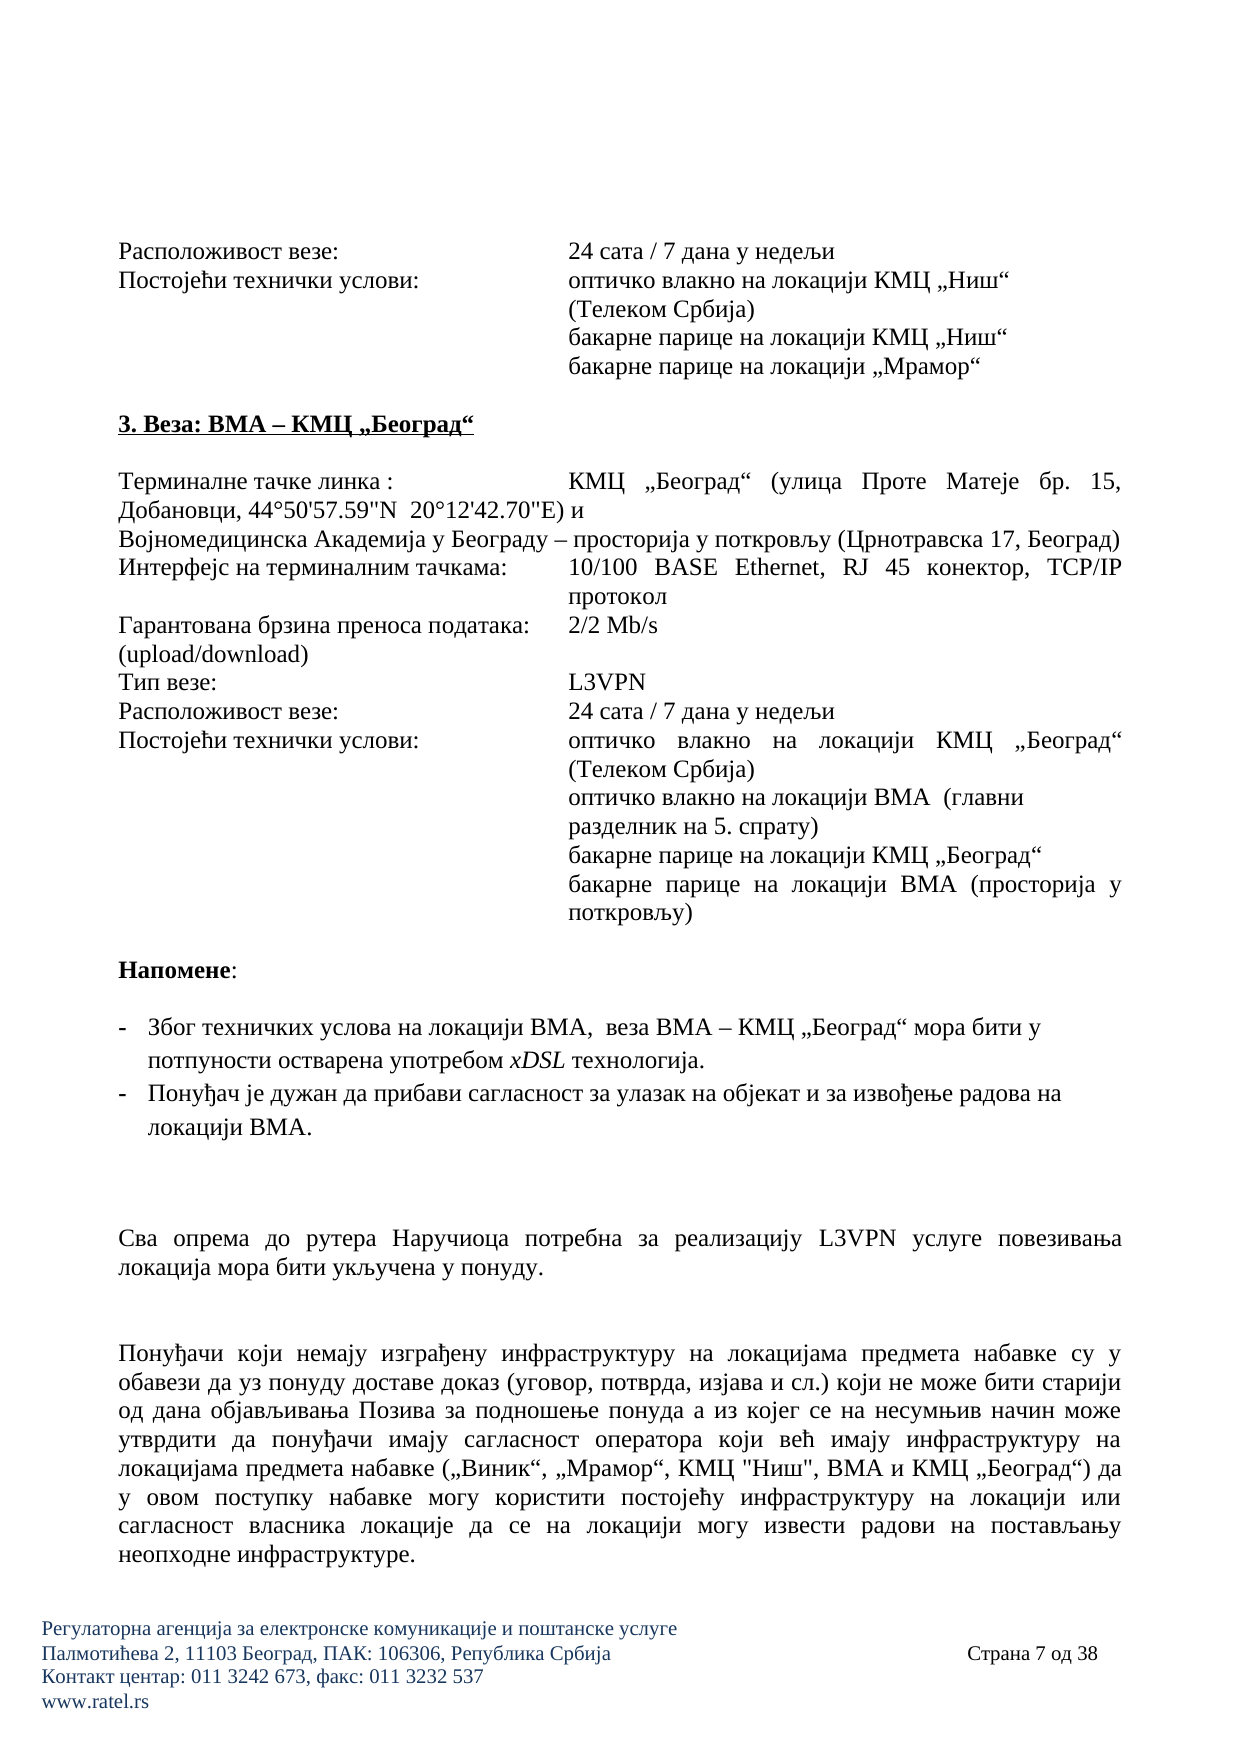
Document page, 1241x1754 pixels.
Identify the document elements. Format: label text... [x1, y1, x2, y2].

text Расположивост везе: 24 сата / 7 дана у недељи [118, 236, 1122, 265]
text Гарантована брзина преноса података: 2/2 Mb/s [118, 610, 1122, 639]
text 3. Веза: ВМА – КМЦ „Београд“ [118, 409, 1122, 437]
text Терминалне тачке линка : КМЦ „Београд“ (улица Проте Матеје бр. 15, Добановци, 44°50'57.59"N 20°12'42.70"E) и [118, 466, 1122, 524]
text Постојећи технички услови: оптичко влакно на локацији КМЦ „Ниш“ [118, 265, 1122, 294]
text оптичко влакно на локацији ВМА (главни разделник на 5. спрату) [568, 782, 1122, 840]
text Постојећи технички услови: оптичко влакно на локацији КМЦ „Београд“ (Телеком Србија) [118, 725, 1122, 782]
text бакарне парице на локацији ВМА (просторија у поткровљу) [568, 869, 1122, 926]
list Понуђач је дужан да прибави сагласност за улазак на објекат и за извођење радова на локацији ВМА. [118, 1078, 1122, 1140]
text бакарне парице на локацији КМЦ „Ниш“ [118, 322, 1122, 351]
list Због техничких услова на локацији ВМА, веза ВМА – КМЦ „Београд“ мора бити у потпуности остварена употребом xDSL технологија. [118, 1012, 1122, 1074]
text (upload/download) [118, 639, 1122, 667]
text Понуђачи који немају изграђену инфраструктуру на локацијама предмета набавке су у обавези да уз понуду доставе доказ (уговор, потврда, изјава и сл.) који не може бити старији од дана објављивања Позива за подношење понуда а из којег се на несумњив начин може утврдити да понуђачи имају сагласност оператора који већ имају инфраструктуру на локацијама предмета набавке („Виник“, „Мрамор“, КМЦ "Ниш", ВМА и КМЦ „Београд“) да у овом поступку набавке могу користити постојећу инфраструктуру на локацији или сагласност власника локације да се на локацији могу извести радови на постављању неопходне инфраструктуре. [118, 1338, 1122, 1568]
text бакарне парице на локацији КМЦ „Београд“ [118, 840, 1122, 869]
text Расположивост везе: 24 сата / 7 дана у недељи [118, 696, 1122, 725]
text Тип везе: L3VPN [118, 667, 1122, 696]
text (Телеком Србија) [493, 294, 1122, 322]
text бакарне парице на локацији „Мрамор“ [568, 351, 1122, 380]
text Војномедицинска Академија у Београду – просторија у поткровљу (Црнотравска 17, Београд) [118, 524, 1122, 552]
text Сва опрема до рутера Наручиоца потребна за реализацију L3VPN услуге повезивања локација мора бити укључена у понуду. [118, 1223, 1122, 1280]
text Напомене: [118, 955, 1122, 984]
text Интерфејс на терминалним тачкама: 10/100 BASE Ethernet, RJ 45 конектор, TCP/IP протокол [118, 552, 1122, 610]
